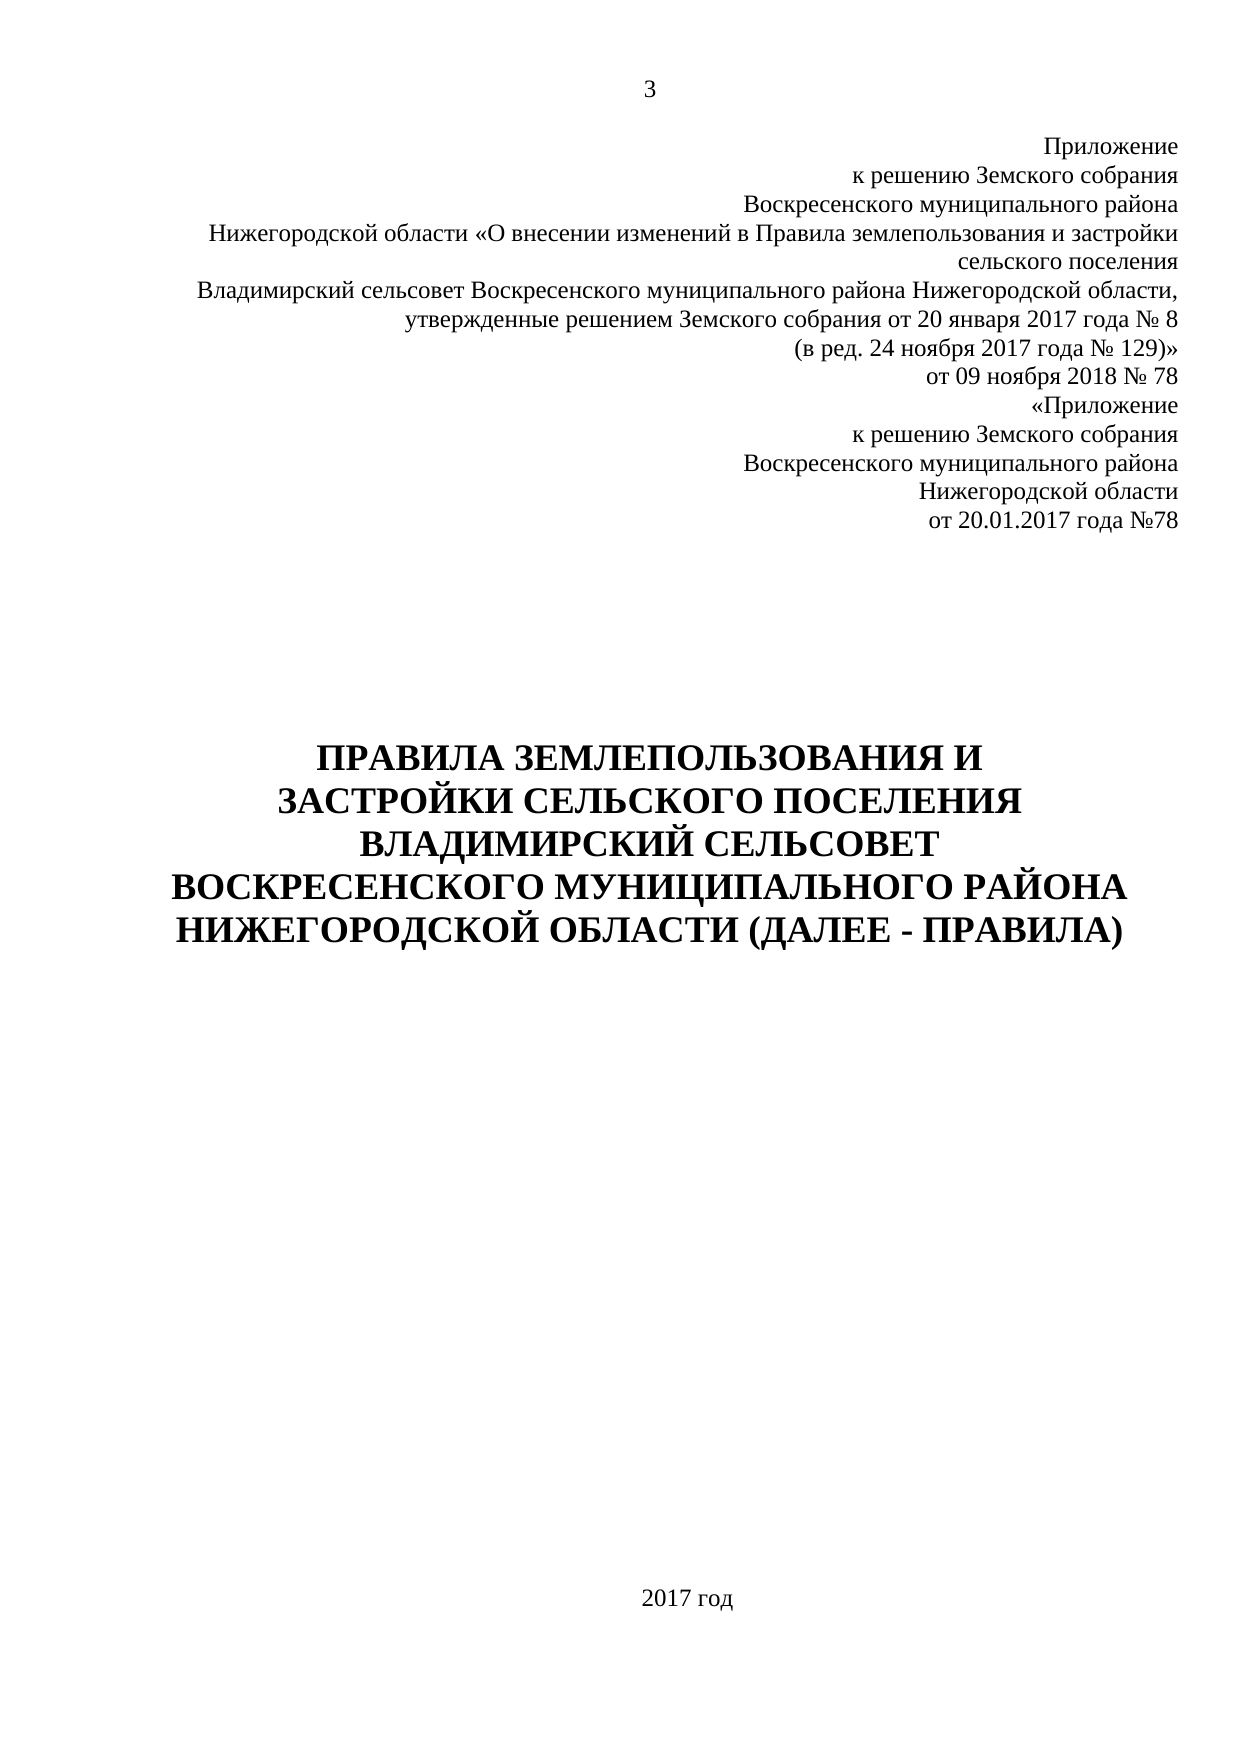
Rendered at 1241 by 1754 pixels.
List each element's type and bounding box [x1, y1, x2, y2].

table_header [118, 131, 1181, 1612]
